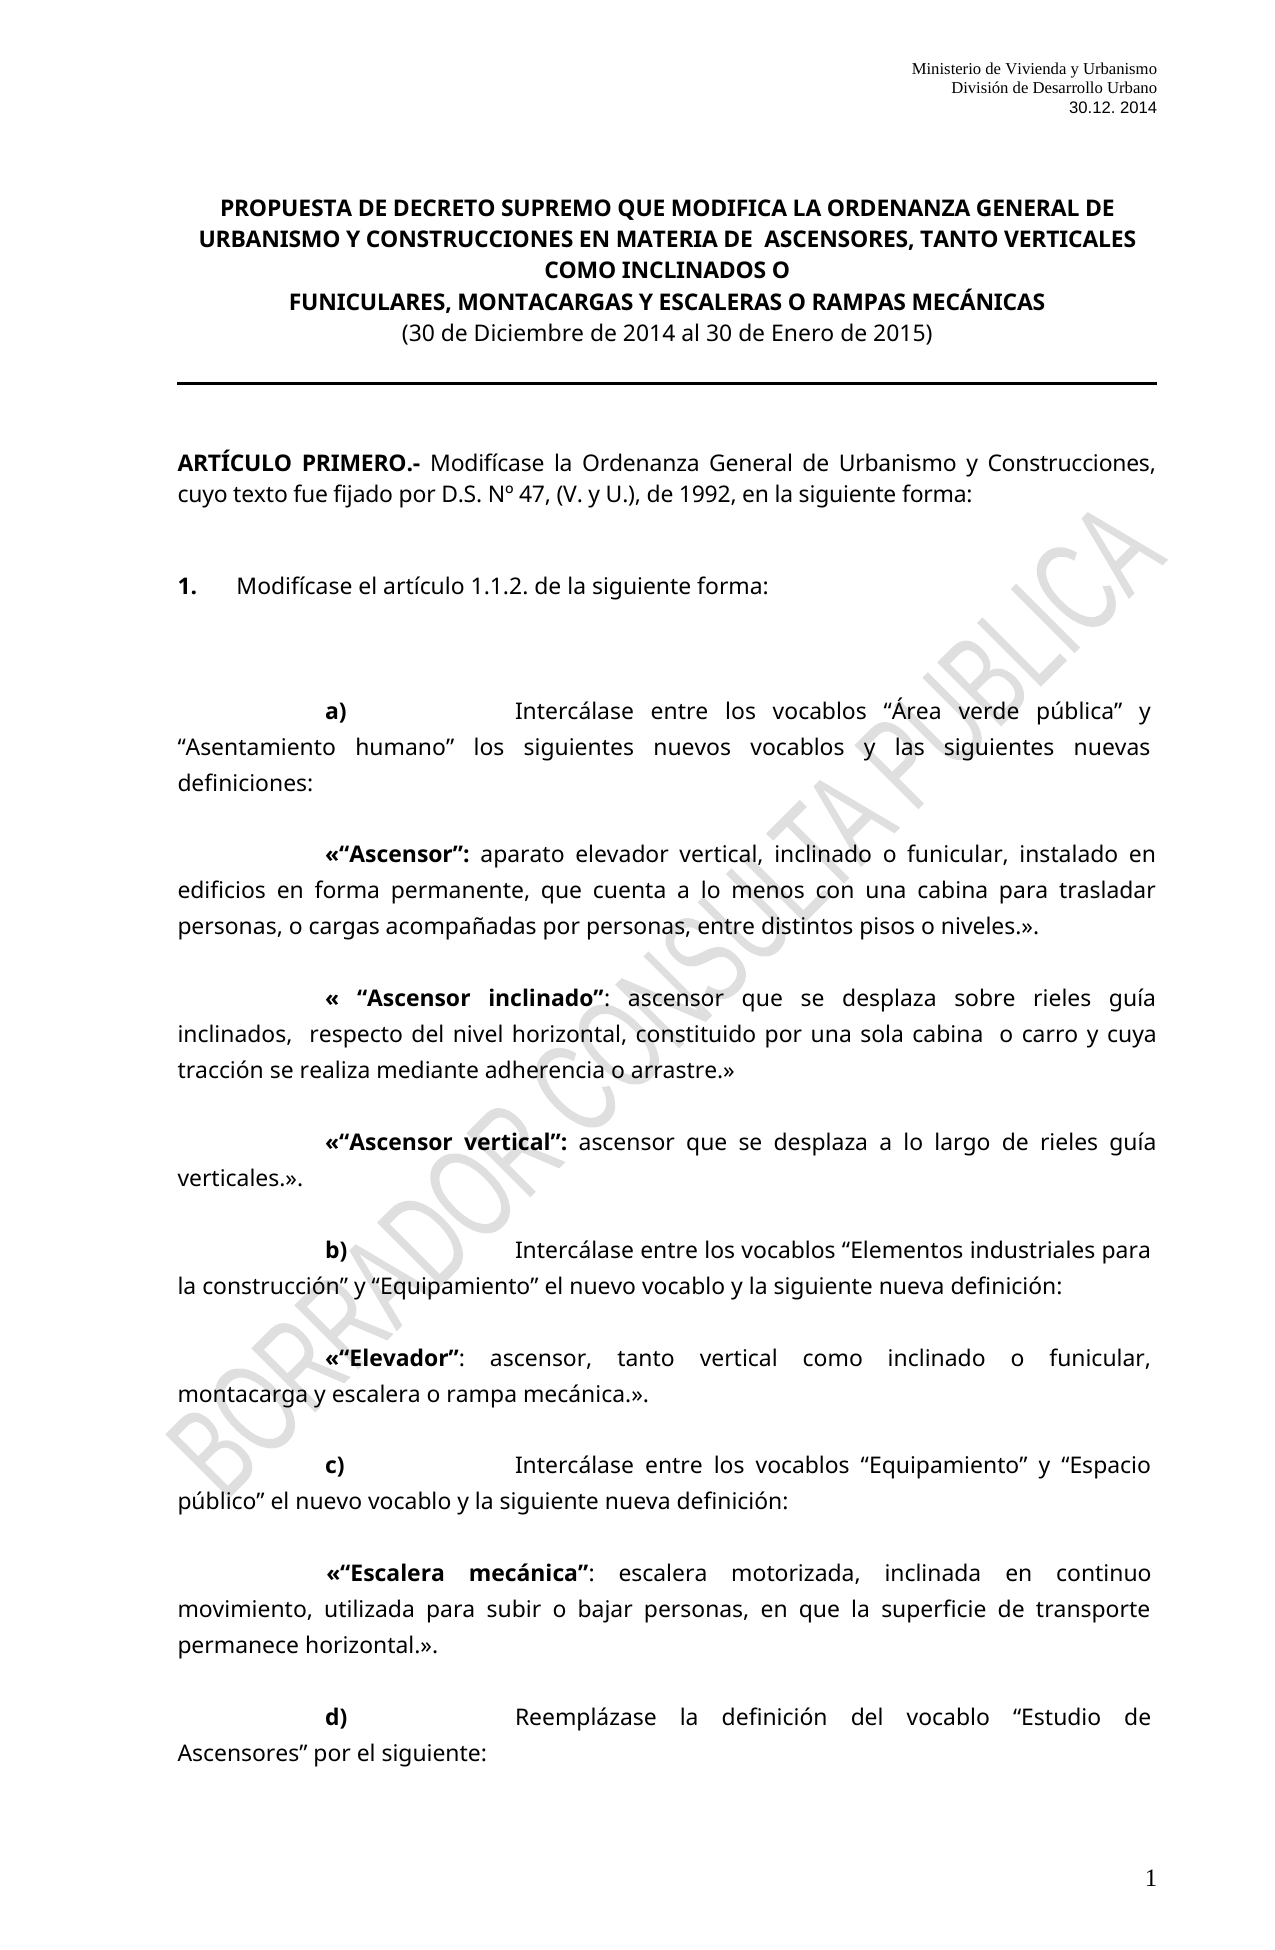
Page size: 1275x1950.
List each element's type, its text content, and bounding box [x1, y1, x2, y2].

text «“Ascensor”: aparato elevador vertical, inclinado o funicular, instalado en edificios en forma permanente, que cuenta a lo menos con una cabina para trasladar personas, o cargas acompañadas por personas, entre distintos pisos o niveles.». [177, 838, 1157, 942]
text (30 de Diciembre de 2014 al 30 de Enero de 2015) [177, 317, 1157, 348]
text «“Ascensor vertical”: ascensor que se desplaza a lo largo de rieles guía verticales.». [177, 1126, 1157, 1193]
text « “Ascensor inclinado”: ascensor que se desplaza sobre rieles guía inclinados, respecto del nivel horizontal, constituido por una sola cabina o carro y cuya tracción se realiza mediante adherencia o arrastre.» [177, 982, 1157, 1085]
text FUNICULARES, MONTACARGAS Y ESCALERAS O RAMPAS MECÁNICAS [177, 286, 1157, 317]
list Intercálase entre los vocablos “Área verde pública” y “Asentamiento humano” los siguientes nuevos vocablos y las siguientes nuevas definiciones: [177, 695, 1152, 798]
list Intercálase entre los vocablos “Equipamiento” y “Espacio público” el nuevo vocablo y la siguiente nueva definición: [177, 1449, 1152, 1517]
text «“Escalera mecánica”: escalera motorizada, inclinada en continuo movimiento, utilizada para subir o bajar personas, en que la superficie de transporte permanece horizontal.». [177, 1557, 1152, 1660]
text PROPUESTA DE DECRETO SUPREMO QUE MODIFICA LA ORDENANZA GENERAL DE URBANISMO Y CONSTRUCCIONES EN MATERIA DE ASCENSORES, TANTO VERTICALES COMO INCLINADOS O [177, 192, 1157, 286]
list Reemplázase la definición del vocablo “Estudio de Ascensores” por el siguiente: [177, 1701, 1152, 1768]
list Modifícase el artículo 1.1.2. de la siguiente forma: [177, 570, 1157, 601]
text ARTÍCULO PRIMERO.- Modifícase la Ordenanza General de Urbanismo y Construcciones, cuyo texto fue fijado por D.S. Nº 47, (V. y U.), de 1992, en la siguiente forma: [177, 447, 1157, 510]
text «“Elevador”: ascensor, tanto vertical como inclinado o funicular, montacarga y escalera o rampa mecánica.». [177, 1342, 1152, 1409]
list Intercálase entre los vocablos “Elementos industriales para la construcción” y “Equipamiento” el nuevo vocablo y la siguiente nueva definición: [177, 1234, 1152, 1301]
